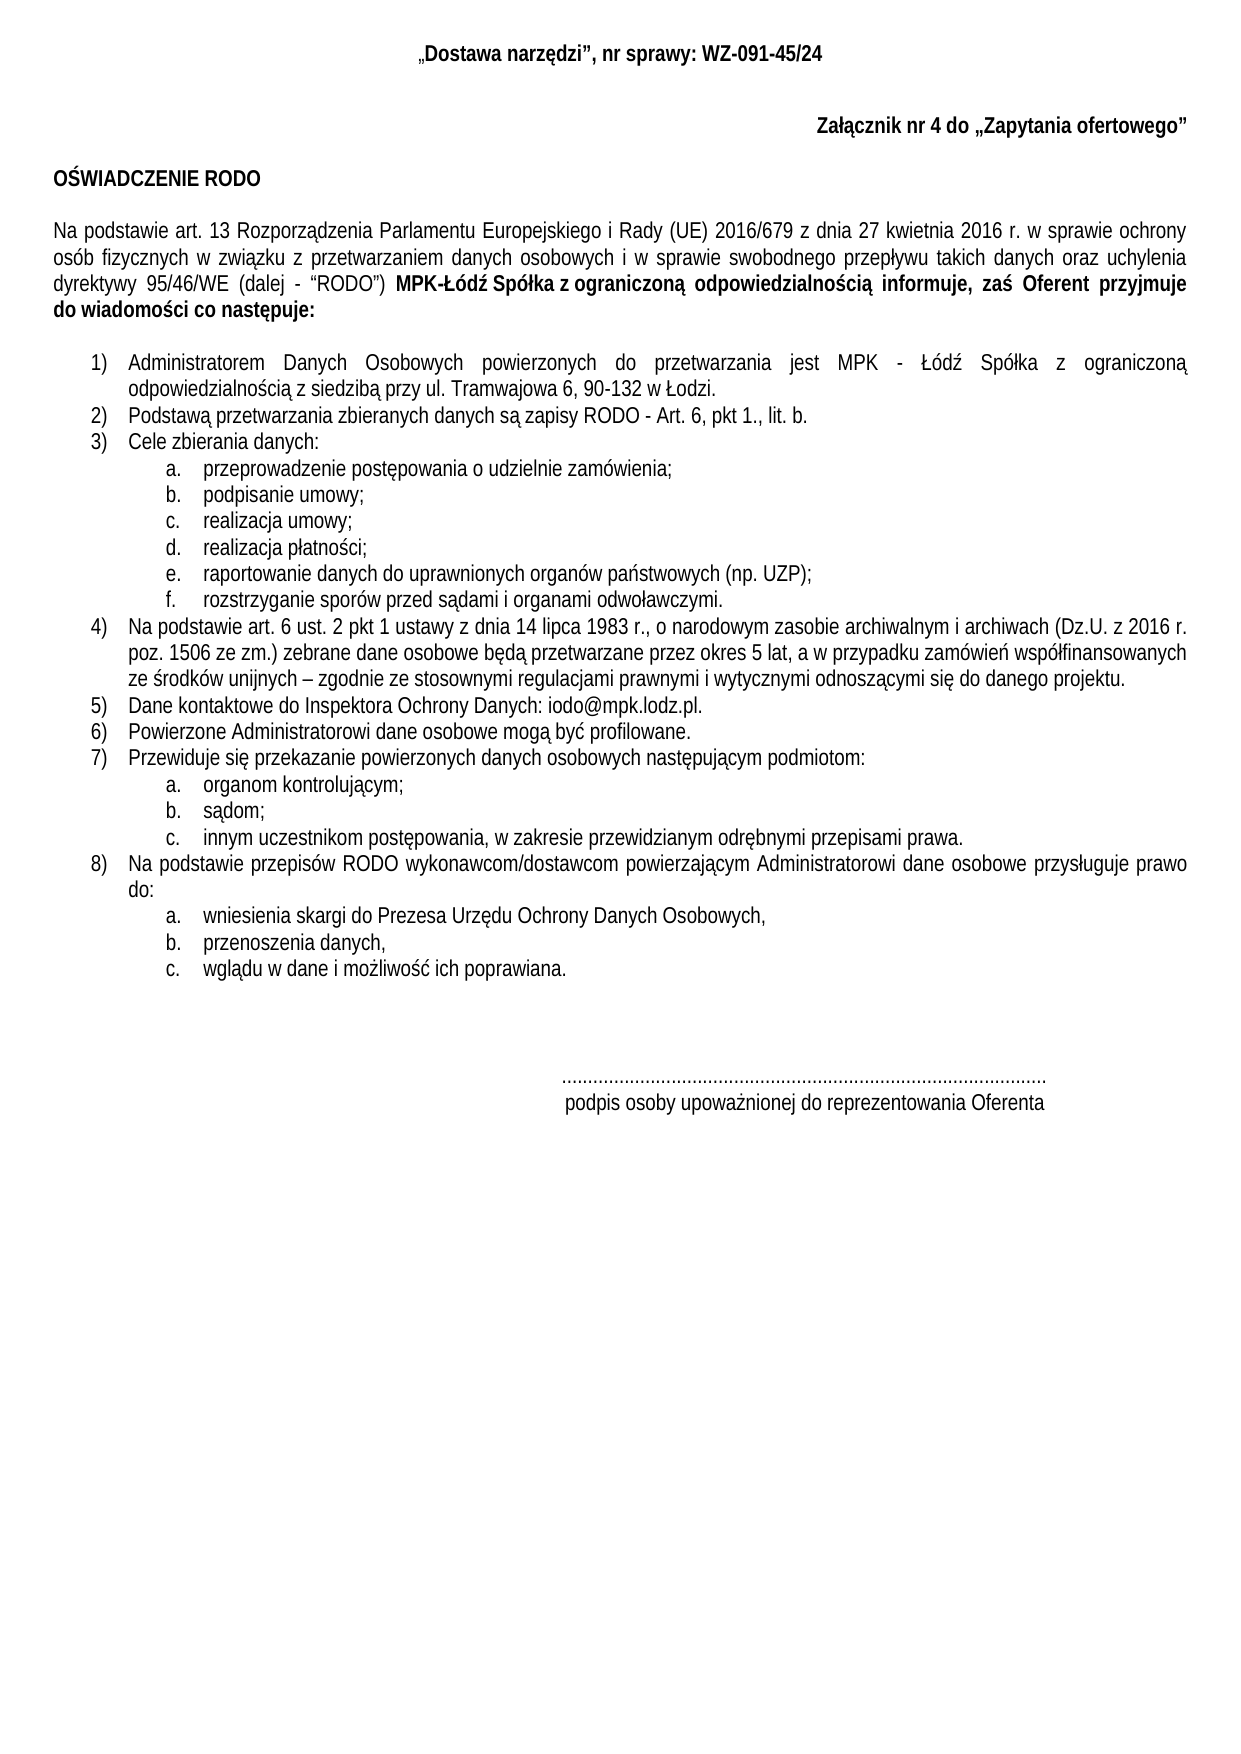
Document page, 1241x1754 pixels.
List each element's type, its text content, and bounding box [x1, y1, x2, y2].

list sądom; [166, 797, 1187, 823]
text podpis osoby upoważnionej do reprezentowania Oferenta [348, 1089, 1187, 1115]
list realizacja płatności; [166, 533, 1187, 560]
list przenoszenia danych, [166, 929, 1187, 955]
list innym uczestnikom postępowania, w zakresie przewidzianym odrębnymi przepisami prawa. [166, 823, 1187, 850]
list Powierzone Administratorowi dane osobowe mogą być profilowane. [91, 718, 1187, 744]
text OŚWIADCZENIE RODO [53, 164, 1187, 191]
list wglądu w dane i możliwość ich poprawiana. [166, 955, 1187, 982]
list przeprowadzenie postępowania o udzielnie zamówienia; [166, 454, 1187, 481]
list Administratorem Danych Osobowych powierzonych do przetwarzania jest MPK - Łódź Spółka z ograniczoną odpowiedzialnością z siedzibą przy ul. Tramwajowa 6, 90-132 w Łodzi. [91, 349, 1187, 402]
list rozstrzyganie sporów przed sądami i organami odwoławczymi. [166, 586, 1187, 613]
text ............................................................................................. [348, 1062, 1187, 1089]
list realizacja umowy; [166, 507, 1187, 533]
list organom kontrolującym; [166, 771, 1187, 797]
list Na podstawie przepisów RODO wykonawcom/dostawcom powierzającym Administratorowi dane osobowe przysługuje prawo do: [91, 850, 1187, 902]
list wniesienia skargi do Prezesa Urzędu Ochrony Danych Osobowych, [166, 902, 1187, 929]
list Dane kontaktowe do Inspektora Ochrony Danych: iodo@mpk.lodz.pl. [91, 692, 1187, 718]
list podpisanie umowy; [166, 481, 1187, 507]
list Podstawą przetwarzania zbieranych danych są zapisy RODO - Art. 6, pkt 1., lit. b. [91, 402, 1187, 428]
text Na podstawie art. 13 Rozporządzenia Parlamentu Europejskiego i Rady (UE) 2016/679 z dnia 27 kwietnia 2016 r. w sprawie ochrony osób fizycznych w związku z przetwarzaniem danych osobowych i w sprawie swobodnego przepływu takich danych oraz uchylenia dyrektywy 95/46/WE (dalej - “RODO”) MPK-Łódź Spółka z ograniczoną odpowiedzialnością informuje, zaś Oferent przyjmuje do wiadomości co następuje: [53, 217, 1187, 323]
list Przewiduje się przekazanie powierzonych danych osobowych następującym podmiotom: [91, 744, 1187, 771]
list Cele zbierania danych: [91, 428, 1187, 454]
list Na podstawie art. 6 ust. 2 pkt 1 ustawy z dnia 14 lipca 1983 r., o narodowym zasobie archiwalnym i archiwach (Dz.U. z 2016 r. poz. 1506 ze zm.) zebrane dane osobowe będą przetwarzane przez okres 5 lat, a w przypadku zamówień współfinansowanych ze środków unijnych – zgodnie ze stosownymi regulacjami prawnymi i wytycznymi odnoszącymi się do danego projektu. [91, 613, 1187, 692]
text Załącznik nr 4 do „Zapytania ofertowego” [53, 112, 1187, 138]
list raportowanie danych do uprawnionych organów państwowych (np. UZP); [166, 560, 1187, 586]
